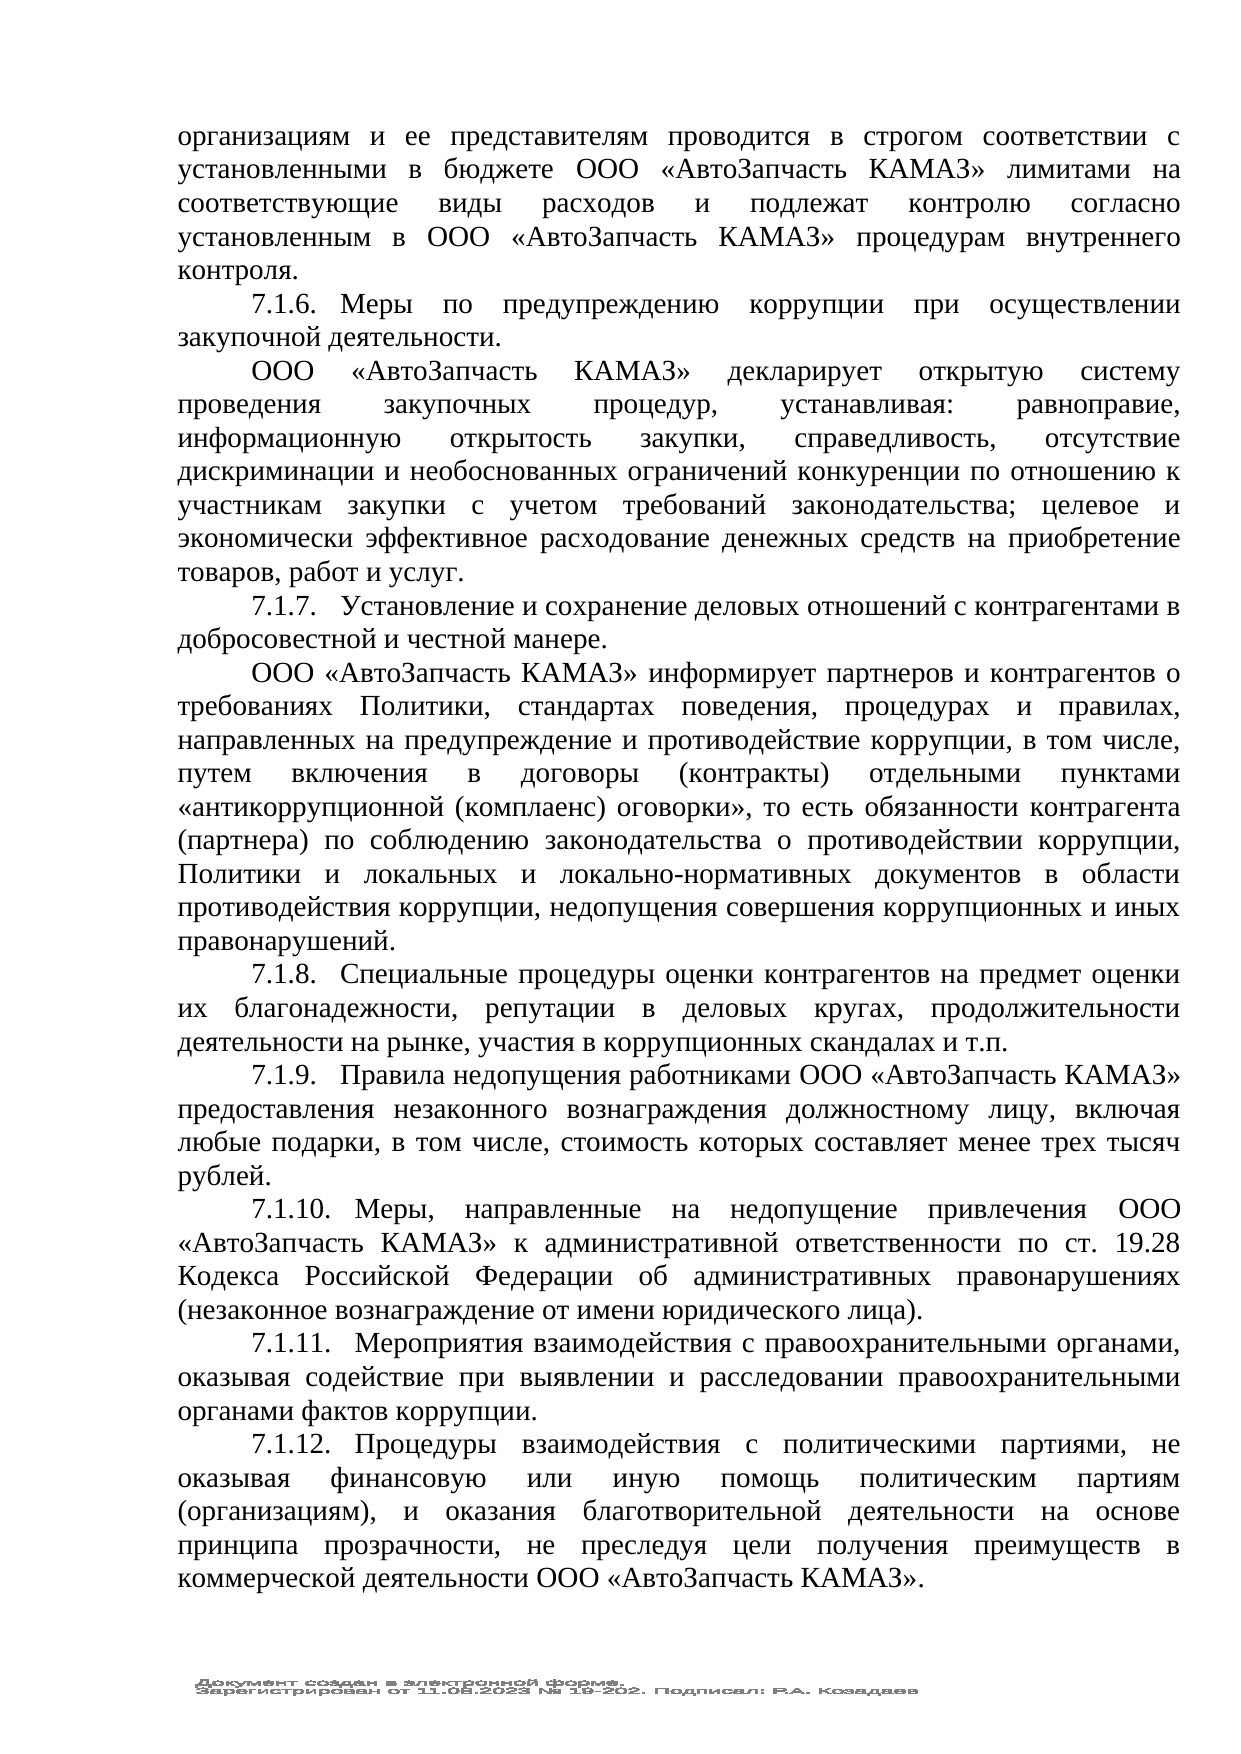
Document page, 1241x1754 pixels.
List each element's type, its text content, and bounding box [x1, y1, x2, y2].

list Меры, направленные на недопущение привлечения ООО «АвтоЗапчасть КАМАЗ» к административной ответственности по ст. 19.28 Кодекса Российской Федерации об административных правонарушениях (незаконное вознаграждение от имени юридического лица). [177, 1191, 1181, 1326]
text ООО «АвтоЗапчасть КАМАЗ» декларирует открытую систему проведения закупочных процедур, устанавливая: равноправие, информационную открытость закупки, справедливость, отсутствие дискриминации и необоснованных ограничений конкуренции по отношению к участникам закупки с учетом требований законодательства; целевое и экономически эффективное расходование денежных средств на приобретение товаров, работ и услуг. [177, 353, 1181, 588]
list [177, 118, 1181, 286]
list Установление и сохранение деловых отношений с контрагентами в добросовестной и честной манере. [177, 588, 1181, 655]
list Правила недопущения работниками ООО «АвтоЗапчасть КАМАЗ» предоставления незаконного вознаграждения должностному лицу, включая любые подарки, в том числе, стоимость которых составляет менее трех тысяч рублей. [177, 1057, 1181, 1191]
list Меры по предупреждению коррупции при осуществлении закупочной деятельности. [177, 286, 1181, 353]
list Процедуры взаимодействия с политическими партиями, не оказывая финансовую или иную помощь политическим партиям (организациям), и оказания благотворительной деятельности на основе принципа прозрачности, не преследуя цели получения преимуществ в коммерческой деятельности ООО «АвтоЗапчасть КАМАЗ». [177, 1426, 1181, 1594]
list Специальные процедуры оценки контрагентов на предмет оценки их благонадежности, репутации в деловых кругах, продолжительности деятельности на рынке, участия в коррупционных скандалах и т.п. [177, 957, 1181, 1057]
list Мероприятия взаимодействия с правоохранительными органами, оказывая содействие при выявлении и расследовании правоохранительными органами фактов коррупции. [177, 1326, 1181, 1426]
text ООО «АвтоЗапчасть КАМАЗ» информирует партнеров и контрагентов о требованиях Политики, стандартах поведения, процедурах и правилах, направленных на предупреждение и противодействие коррупции, в том числе, путем включения в договоры (контракты) отдельными пунктами «антикоррупционной (комплаенс) оговорки», то есть обязанности контрагента (партнера) по соблюдению законодательства о противодействии коррупции, Политики и локальных и локально-нормативных документов в области противодействия коррупции, недопущения совершения коррупционных и иных правонарушений. [177, 655, 1181, 957]
